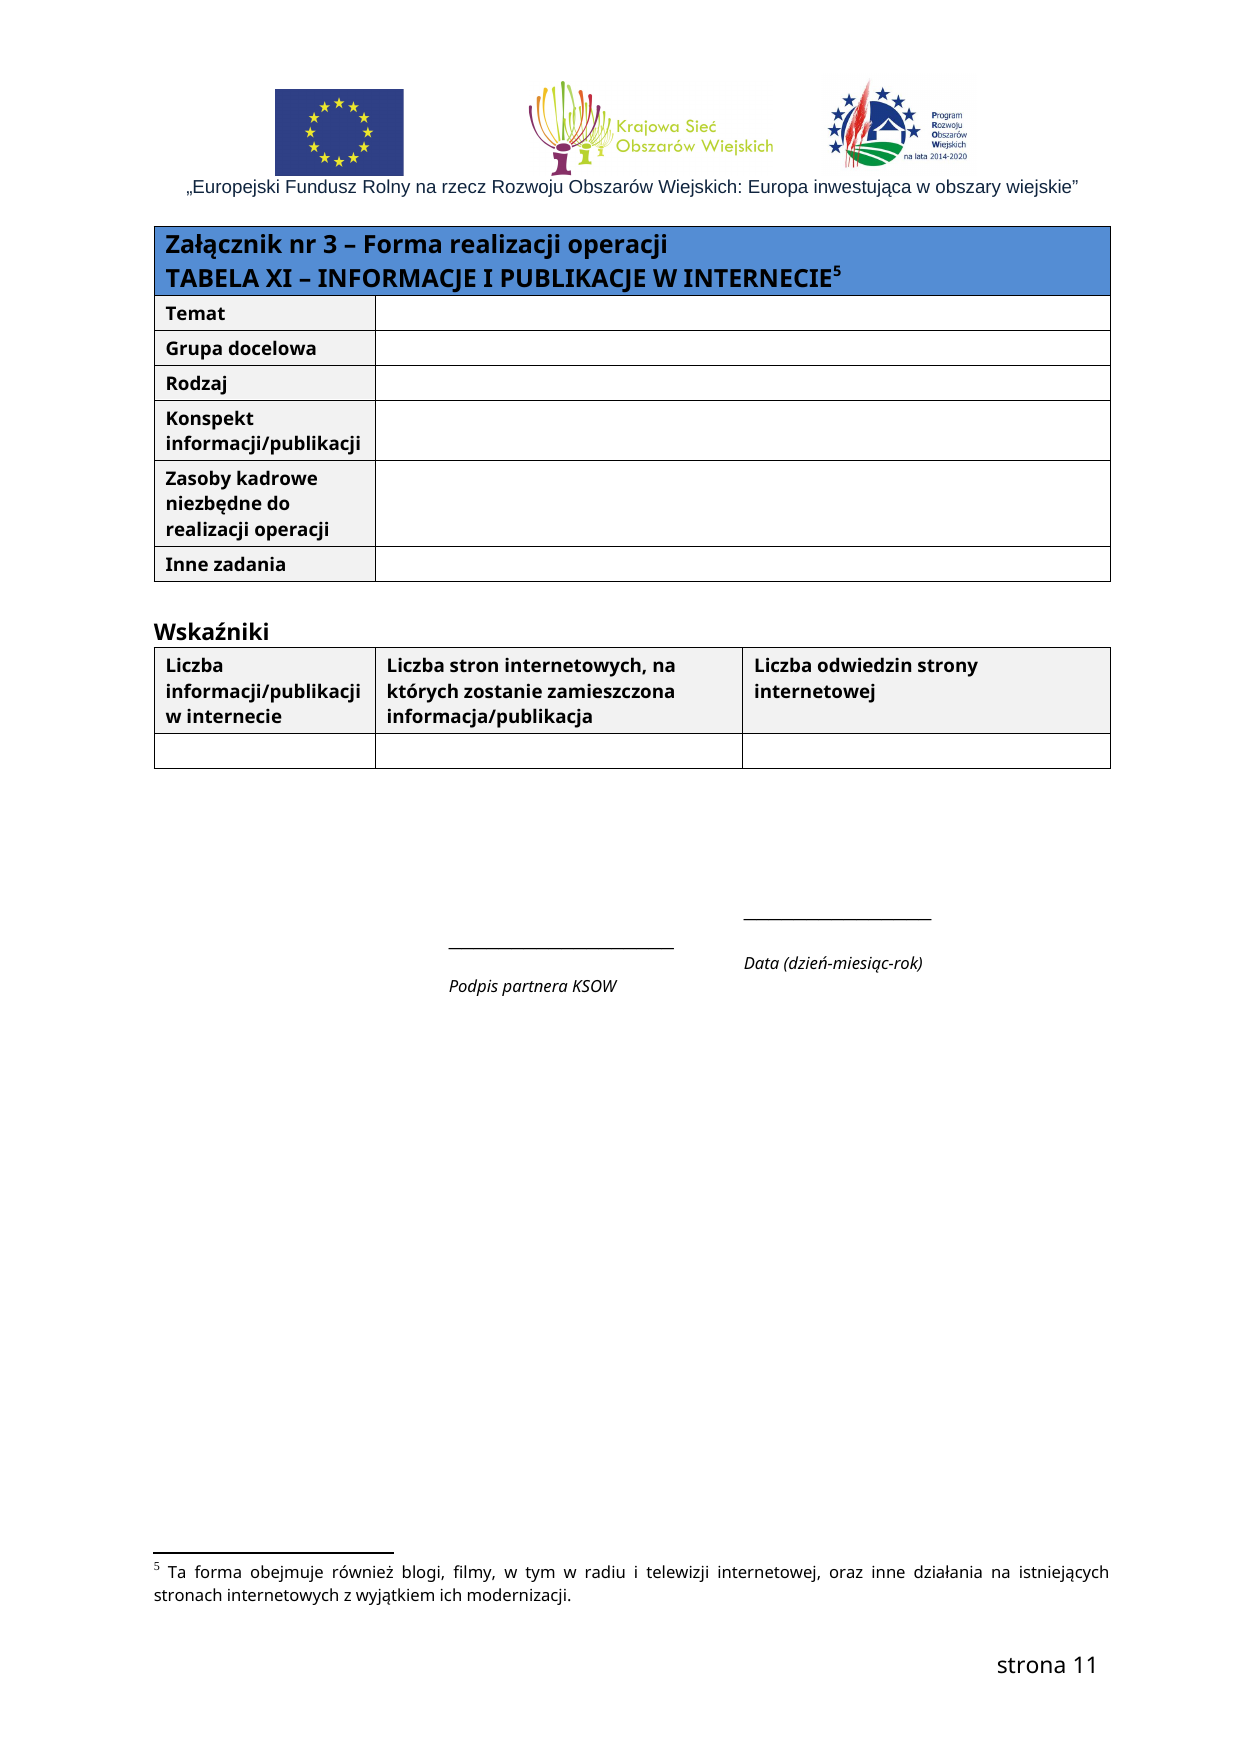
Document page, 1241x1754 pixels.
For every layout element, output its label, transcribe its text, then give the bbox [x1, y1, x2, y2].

table_cell Rodzaj [155, 366, 375, 399]
picture [275, 89, 404, 176]
text Data (dzień-miesiąc-rok) Podpis partnera KSOW [153, 952, 1111, 997]
table_cell [155, 734, 375, 768]
table_header Załącznik nr 3 – Forma realizacji operacji TABELA XI – INFORMACJE I PUBLIKACJE W INTERNECIE [155, 227, 1110, 295]
picture [528, 81, 773, 176]
table_header Liczba informacji/publikacji w internecie [155, 648, 375, 733]
table_cell [376, 401, 1110, 460]
table_header Liczba stron internetowych, na których zostanie zamieszczona informacja/publikacja [376, 648, 742, 733]
table_cell [743, 734, 1110, 768]
table_cell [376, 461, 1110, 546]
table_cell Temat [155, 296, 375, 330]
text Wskaźniki [153, 616, 1111, 647]
table_cell [376, 296, 1110, 330]
table_cell Grupa docelowa [155, 331, 375, 365]
table_header Liczba odwiedzin strony internetowej [743, 648, 1110, 733]
table_cell Konspekt informacji/publikacji [155, 401, 375, 460]
text _______________ __________________ [153, 894, 1111, 952]
table_cell Inne zadania [155, 547, 375, 581]
table_cell [376, 331, 1110, 365]
table_cell [376, 734, 742, 768]
table_cell [376, 366, 1110, 399]
table_cell Zasoby kadrowe niezbędne do realizacji operacji [155, 461, 375, 546]
picture [821, 73, 978, 176]
table_cell [376, 547, 1110, 581]
